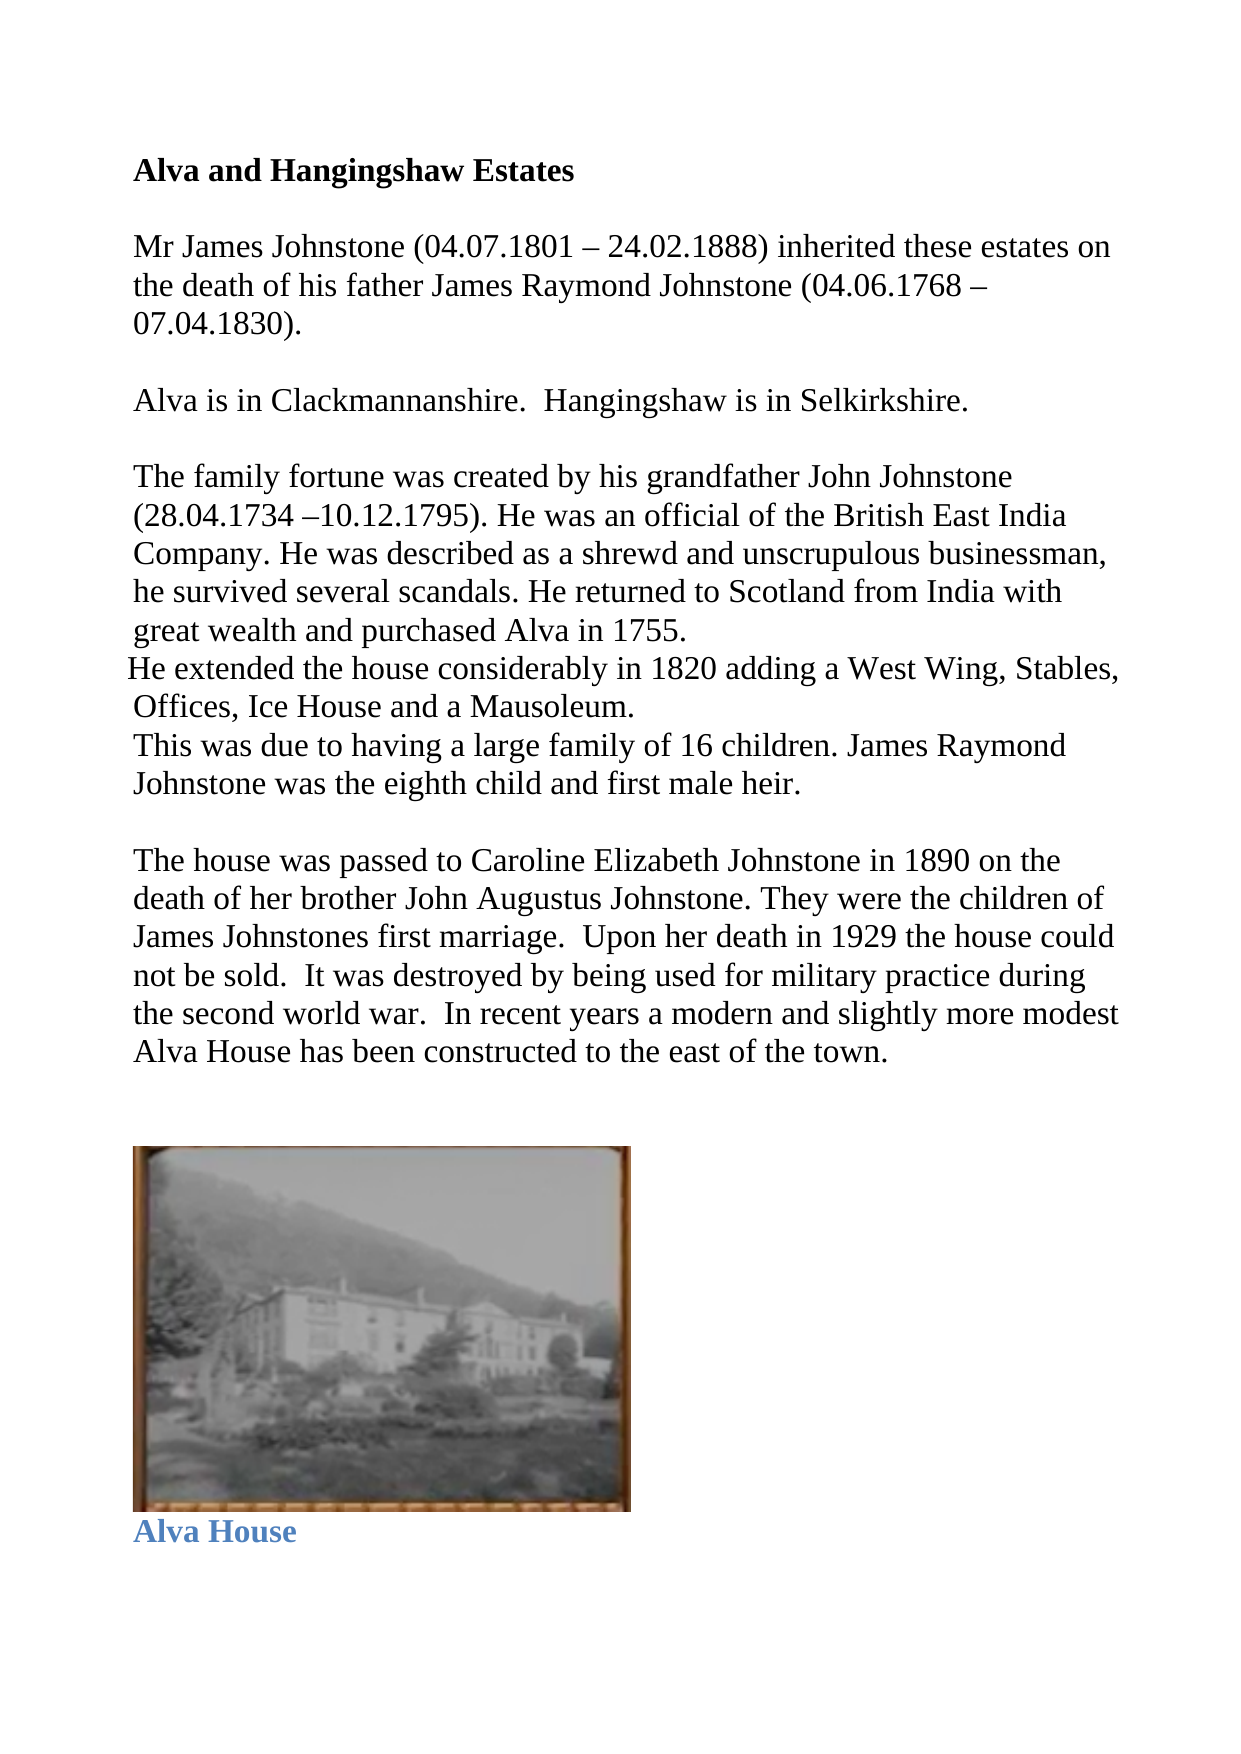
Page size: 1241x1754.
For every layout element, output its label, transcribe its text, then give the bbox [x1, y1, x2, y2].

text The family fortune was created by his grandfather John Johnstone (28.04.1734 –10.12.1795). He was an official of the British East India Company. He was described as a shrewd and unscrupulous businessman, he survived several scandals. He returned to Scotland from India with great wealth and purchased Alva in 1755. [133, 457, 1123, 648]
text Mr James Johnstone (04.07.1801 – 24.02.1888) inherited these estates on the death of his father James Raymond Johnstone (04.06.1768 – 07.04.1830). [133, 227, 1123, 342]
text He extended the house considerably in 1820 adding a West Wing, Stables, Offices, Ice House and a Mausoleum. This was due to having a large family of 16 children. James Raymond Johnstone was the eighth child and first male heir. [0, 648, 1123, 802]
text The house was passed to Caroline Elizabeth Johnstone in 1890 on the death of her brother John Augustus Johnstone. They were the children of James Johnstones first marriage. Upon her death in 1929 the house could not be sold. It was destroyed by being used for military practice during the second world war. In recent years a modern and slightly more modest Alva House has been constructed to the east of the town. [133, 840, 1123, 1070]
picture [132, 1146, 631, 1512]
text Alva is in Clackmannanshire. Hangingshaw is in Selkirkshire. [133, 380, 1123, 418]
text Alva and Hangingshaw Estates [133, 150, 1123, 188]
text Alva House [133, 1511, 1123, 1549]
